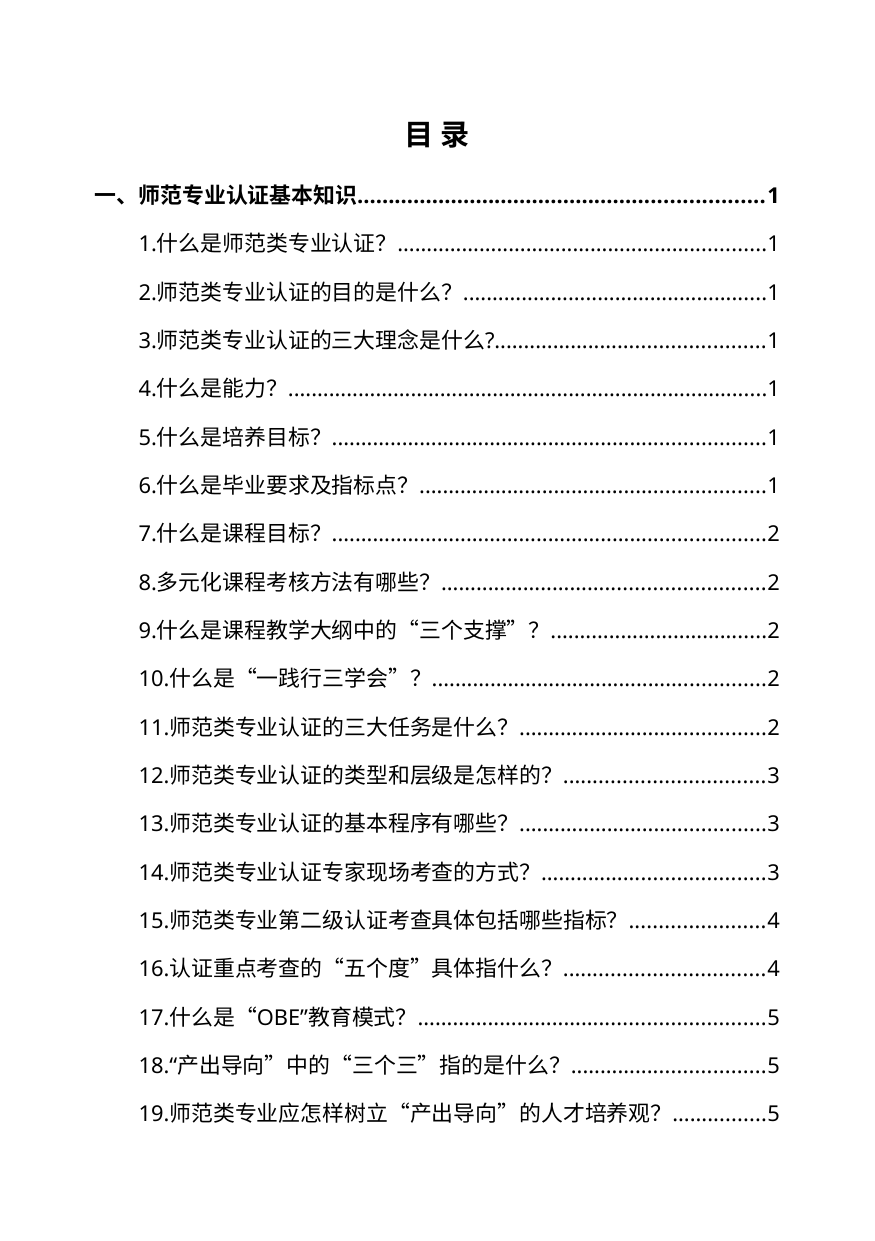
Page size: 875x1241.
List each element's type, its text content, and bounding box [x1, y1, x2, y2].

text 目 录 [94, 100, 779, 165]
text 17.什么是“OBE”教育模式？ 5 [138, 999, 779, 1032]
text 3.师范类专业认证的三大理念是什么? 1 [138, 323, 779, 355]
text 14.师范类专业认证专家现场考查的方式？ 3 [138, 854, 779, 887]
text 10.什么是“一践行三学会”？ 2 [138, 661, 779, 693]
text 16.认证重点考查的“五个度”具体指什么？ 4 [138, 951, 779, 983]
text 9.什么是课程教学大纲中的“三个支撑”？ 2 [138, 613, 779, 645]
text 1.什么是师范类专业认证？ 1 [138, 226, 779, 258]
text 2.师范类专业认证的目的是什么？ 1 [138, 274, 779, 307]
text 8.多元化课程考核方法有哪些？ 2 [138, 564, 779, 597]
text 12.师范类专业认证的类型和层级是怎样的？ 3 [138, 758, 779, 790]
text 一、师范专业认证基本知识 1 [94, 178, 779, 210]
text 5.什么是培养目标？ 1 [138, 419, 779, 452]
text 6.什么是毕业要求及指标点？ 1 [138, 468, 779, 500]
text 11.师范类专业认证的三大任务是什么？ 2 [138, 709, 779, 742]
text 19.师范类专业应怎样树立“产出导向”的人才培养观？ 5 [138, 1096, 779, 1128]
text 13.师范类专业认证的基本程序有哪些？ 3 [138, 806, 779, 838]
text 15.师范类专业第二级认证考查具体包括哪些指标？ 4 [138, 903, 779, 935]
text 4.什么是能力？ 1 [138, 371, 779, 403]
text 18.“产出导向”中的“三个三”指的是什么？ 5 [138, 1048, 779, 1080]
text 7.什么是课程目标？ 2 [138, 516, 779, 548]
